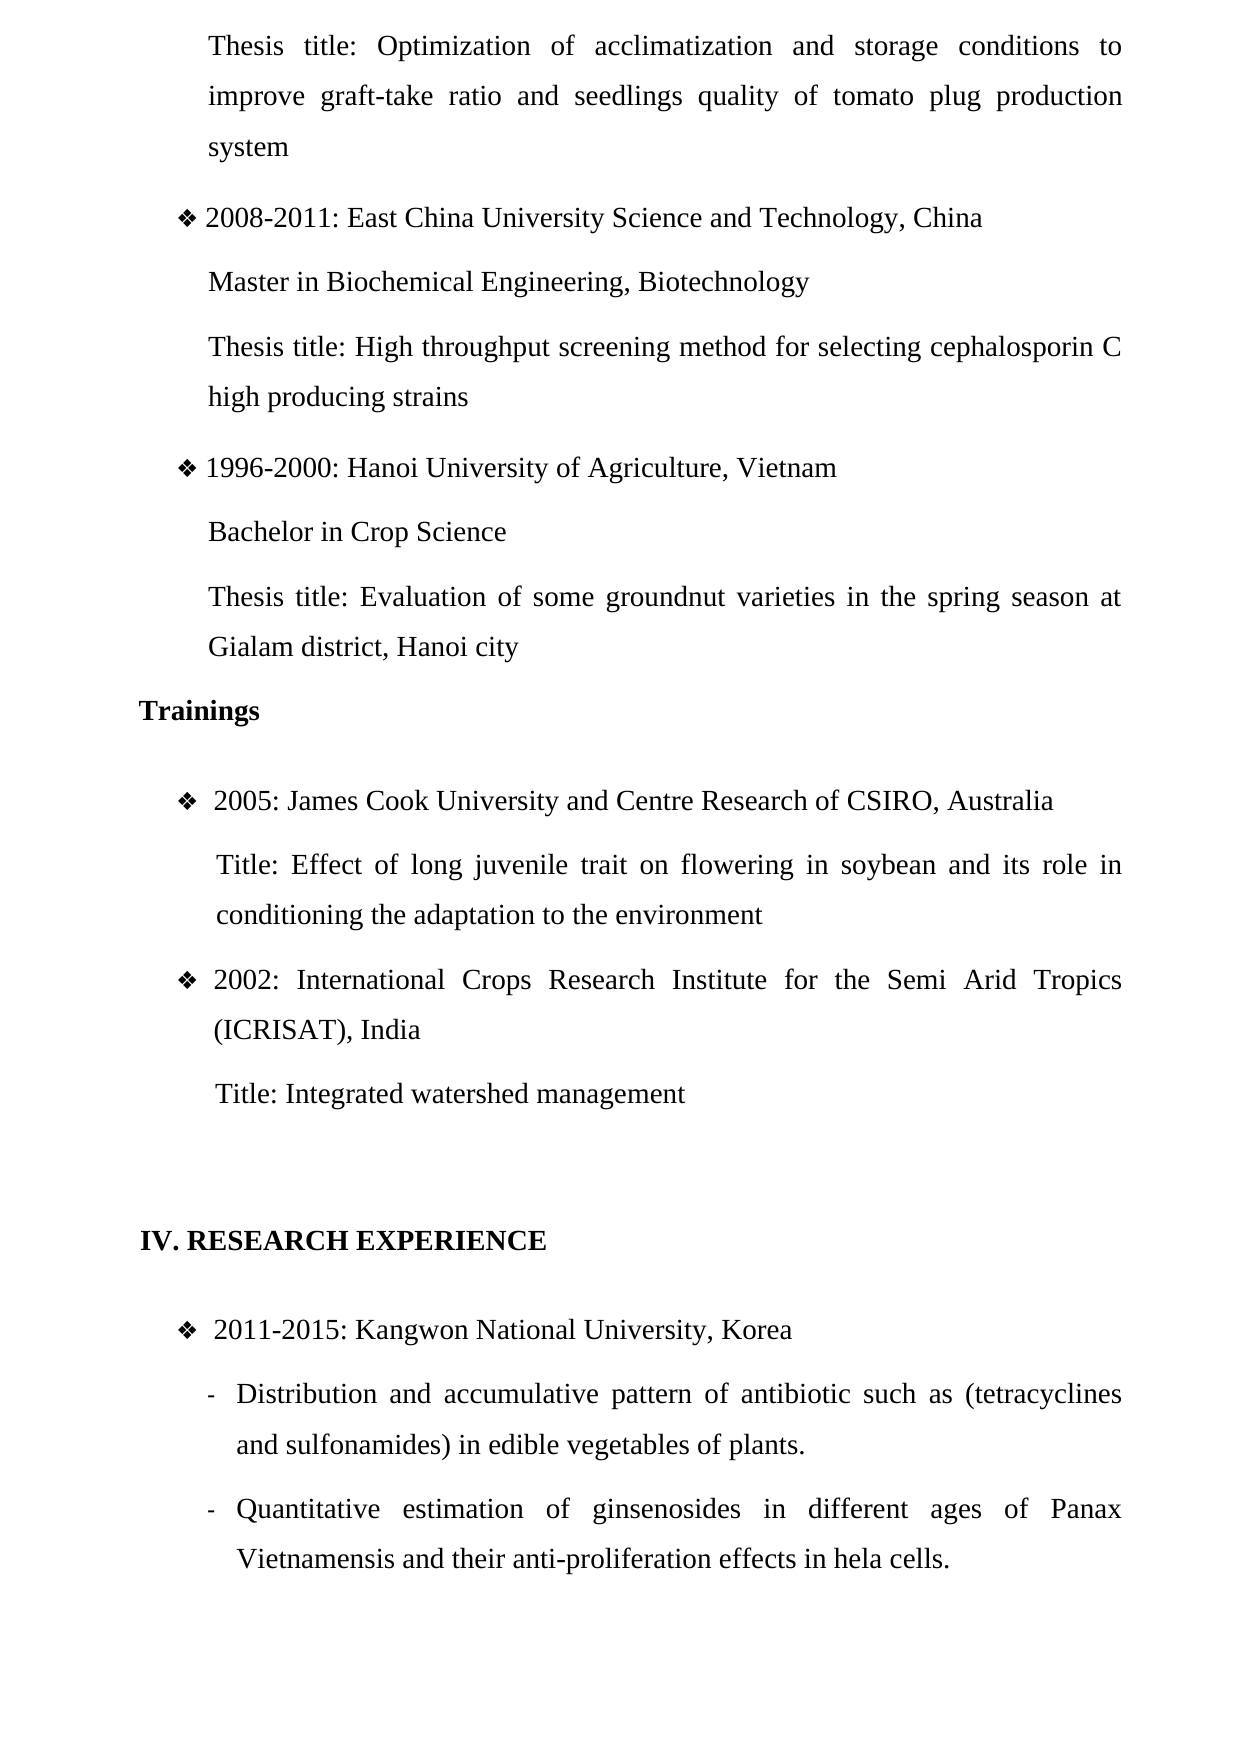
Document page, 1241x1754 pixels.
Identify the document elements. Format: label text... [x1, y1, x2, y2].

subtitle IV. RESEARCH EXPERIENCE [140, 1223, 1123, 1257]
list 2011-2015: Kangwon National University, Korea [176, 1312, 1123, 1346]
text Master in Biochemical Engineering, Biotechnology [208, 264, 1123, 298]
list 2008-2011: East China University Science and Technology, China [176, 200, 1123, 233]
list 2002: International Crops Research Institute for the Semi Arid Tropics (ICRISAT), India [176, 962, 1123, 1046]
list 2005: James Cook University and Centre Research of CSIRO, Australia [176, 783, 1123, 816]
text Title: Integrated watershed management [140, 1076, 1123, 1110]
text Thesis title: Optimization of acclimatization and storage conditions to improve graft-take ratio and seedlings quality of tomato plug production system [208, 28, 1123, 162]
list 1996-2000: Hanoi University of Agriculture, Vietnam [176, 450, 1123, 484]
text Thesis title: Evaluation of some groundnut varieties in the spring season at Gialam district, Hanoi city [208, 579, 1123, 663]
text Thesis title: High throughput screening method for selecting cephalosporin C high producing strains [208, 329, 1123, 412]
subtitle Trainings [138, 693, 1123, 727]
text Bachelor in Crop Science [208, 514, 1123, 548]
text Title: Effect of long juvenile trait on flowering in soybean and its role in conditioning the adaptation to the environment [216, 847, 1123, 931]
list Quantitative estimation of ginsenosides in different ages of Panax Vietnamensis and their anti-proliferation effects in hela cells. [207, 1491, 1123, 1575]
list Distribution and accumulative pattern of antibiotic such as (tetracyclines and sulfonamides) in edible vegetables of plants. [207, 1377, 1123, 1460]
